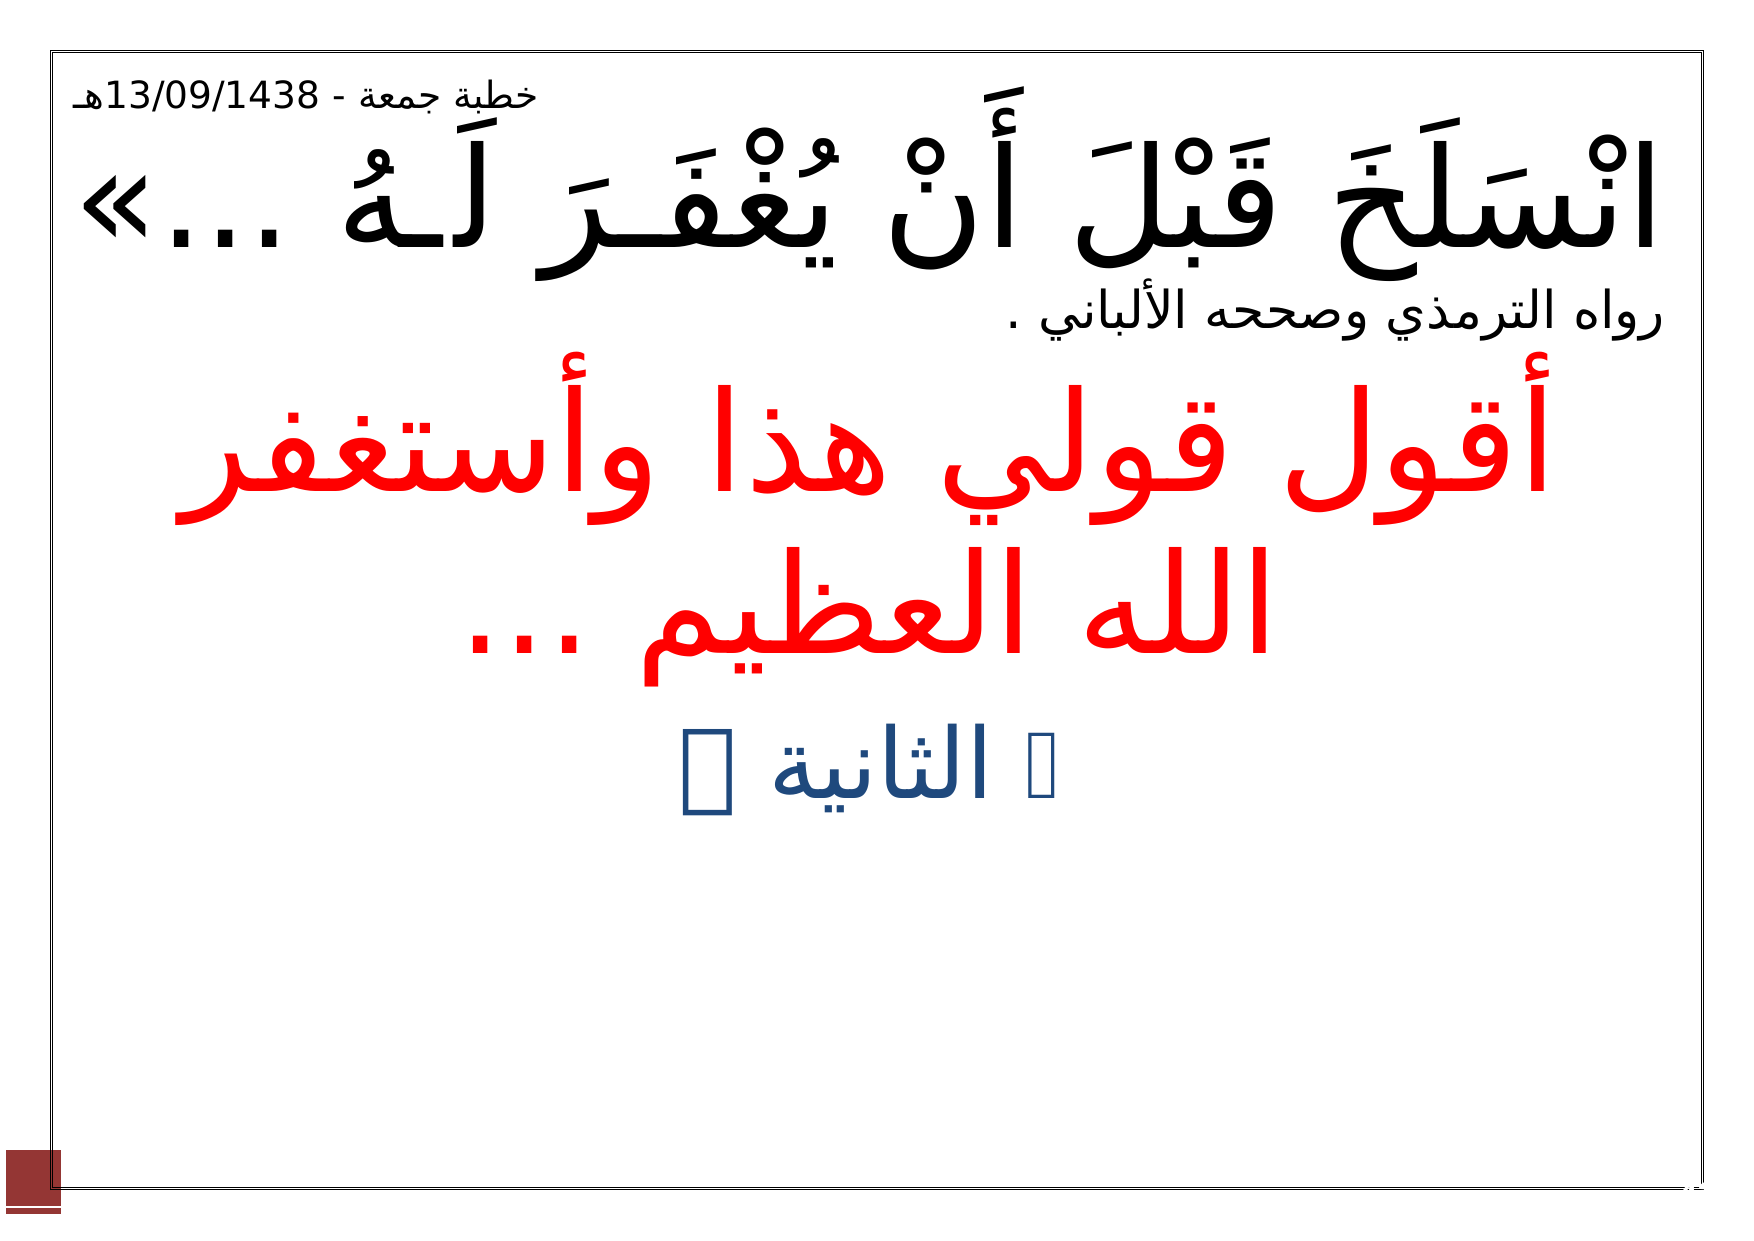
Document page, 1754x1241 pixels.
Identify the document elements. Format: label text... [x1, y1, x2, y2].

text الثانية [74, 707, 1665, 821]
text أقول قولي هذا وأستغفر الله العظيم ... [74, 361, 1665, 686]
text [74, 117, 1665, 341]
